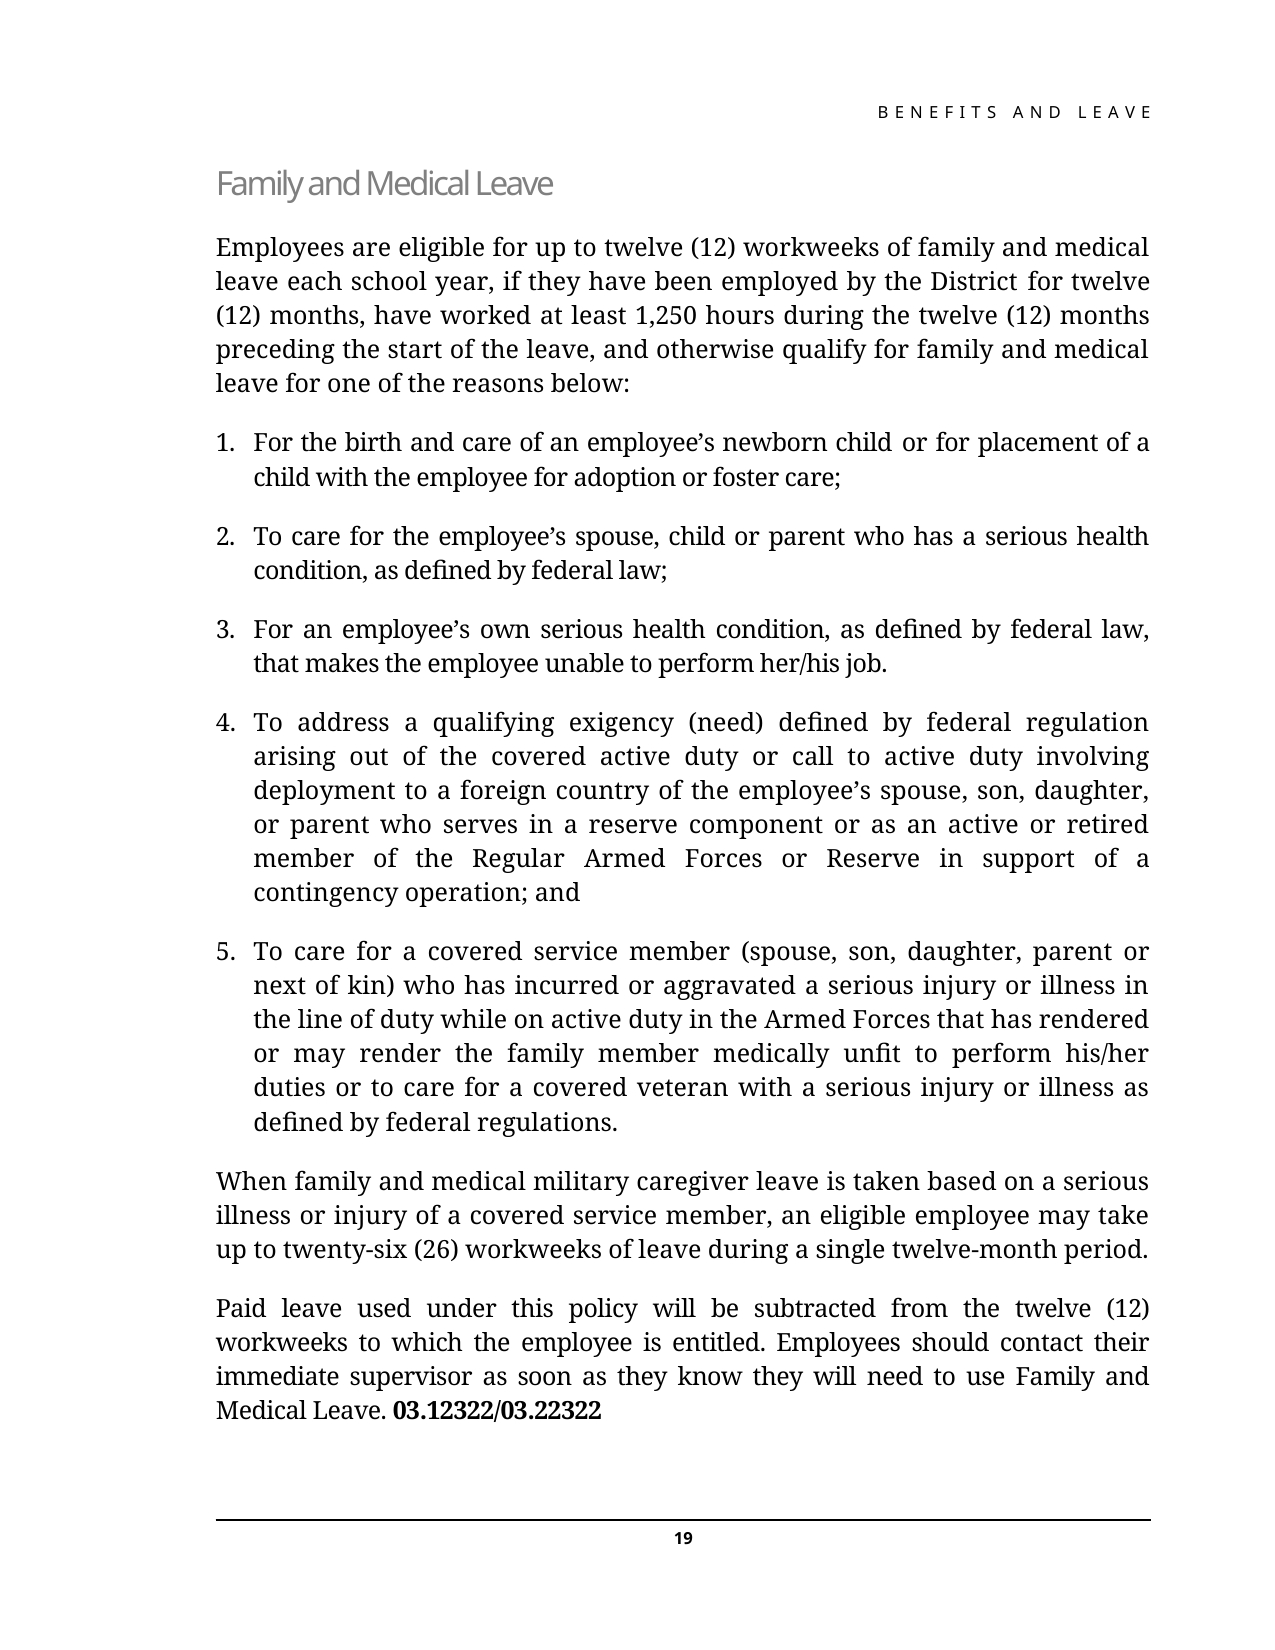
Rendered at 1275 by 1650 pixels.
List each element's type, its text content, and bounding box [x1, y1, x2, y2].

list To care for the employee’s spouse, child or parent who has a serious health condition, as defined by federal law; [216, 518, 1151, 586]
text When family and medical military caregiver leave is taken based on a serious illness or injury of a covered service member, an eligible employee may take up to twenty-six (26) workweeks of leave during a single twelve-month period. [216, 1163, 1151, 1265]
list For an employee’s own serious health condition, as defined by federal law, that makes the employee unable to perform her/his job. [216, 611, 1151, 679]
text Employees are eligible for up to twelve (12) workweeks of family and medical leave each school year, if they have been employed by the District for twelve (12) months, have worked at least 1,250 hours during the twelve (12) months preceding the start of the leave, and otherwise qualify for family and medical leave for one of the reasons below: [216, 230, 1151, 400]
list For the birth and care of an employee’s newborn child or for placement of a child with the employee for adoption or foster care; [216, 425, 1151, 493]
list To address a qualifying exigency (need) defined by federal regulation arising out of the covered active duty or call to active duty involving deployment to a foreign country of the employee’s spouse, son, daughter, or parent who serves in a reserve component or as an active or retired member of the Regular Armed Forces or Reserve in support of a contingency operation; and [216, 704, 1151, 909]
list To care for a covered service member (spouse, son, daughter, parent or next of kin) who has incurred or aggravated a serious injury or illness in the line of duty while on active duty in the Armed Forces that has rendered or may render the family member medically unfit to perform his/her duties or to care for a covered veteran with a serious injury or illness as defined by federal regulations. [216, 934, 1151, 1138]
text Paid leave used under this policy will be subtracted from the twelve (12) workweeks to which the employee is entitled. Employees should contact their immediate supervisor as soon as they know they will need to use Family and Medical Leave. 03.12322/03.22322 [216, 1290, 1151, 1427]
subtitle Family and Medical Leave [216, 159, 1151, 205]
